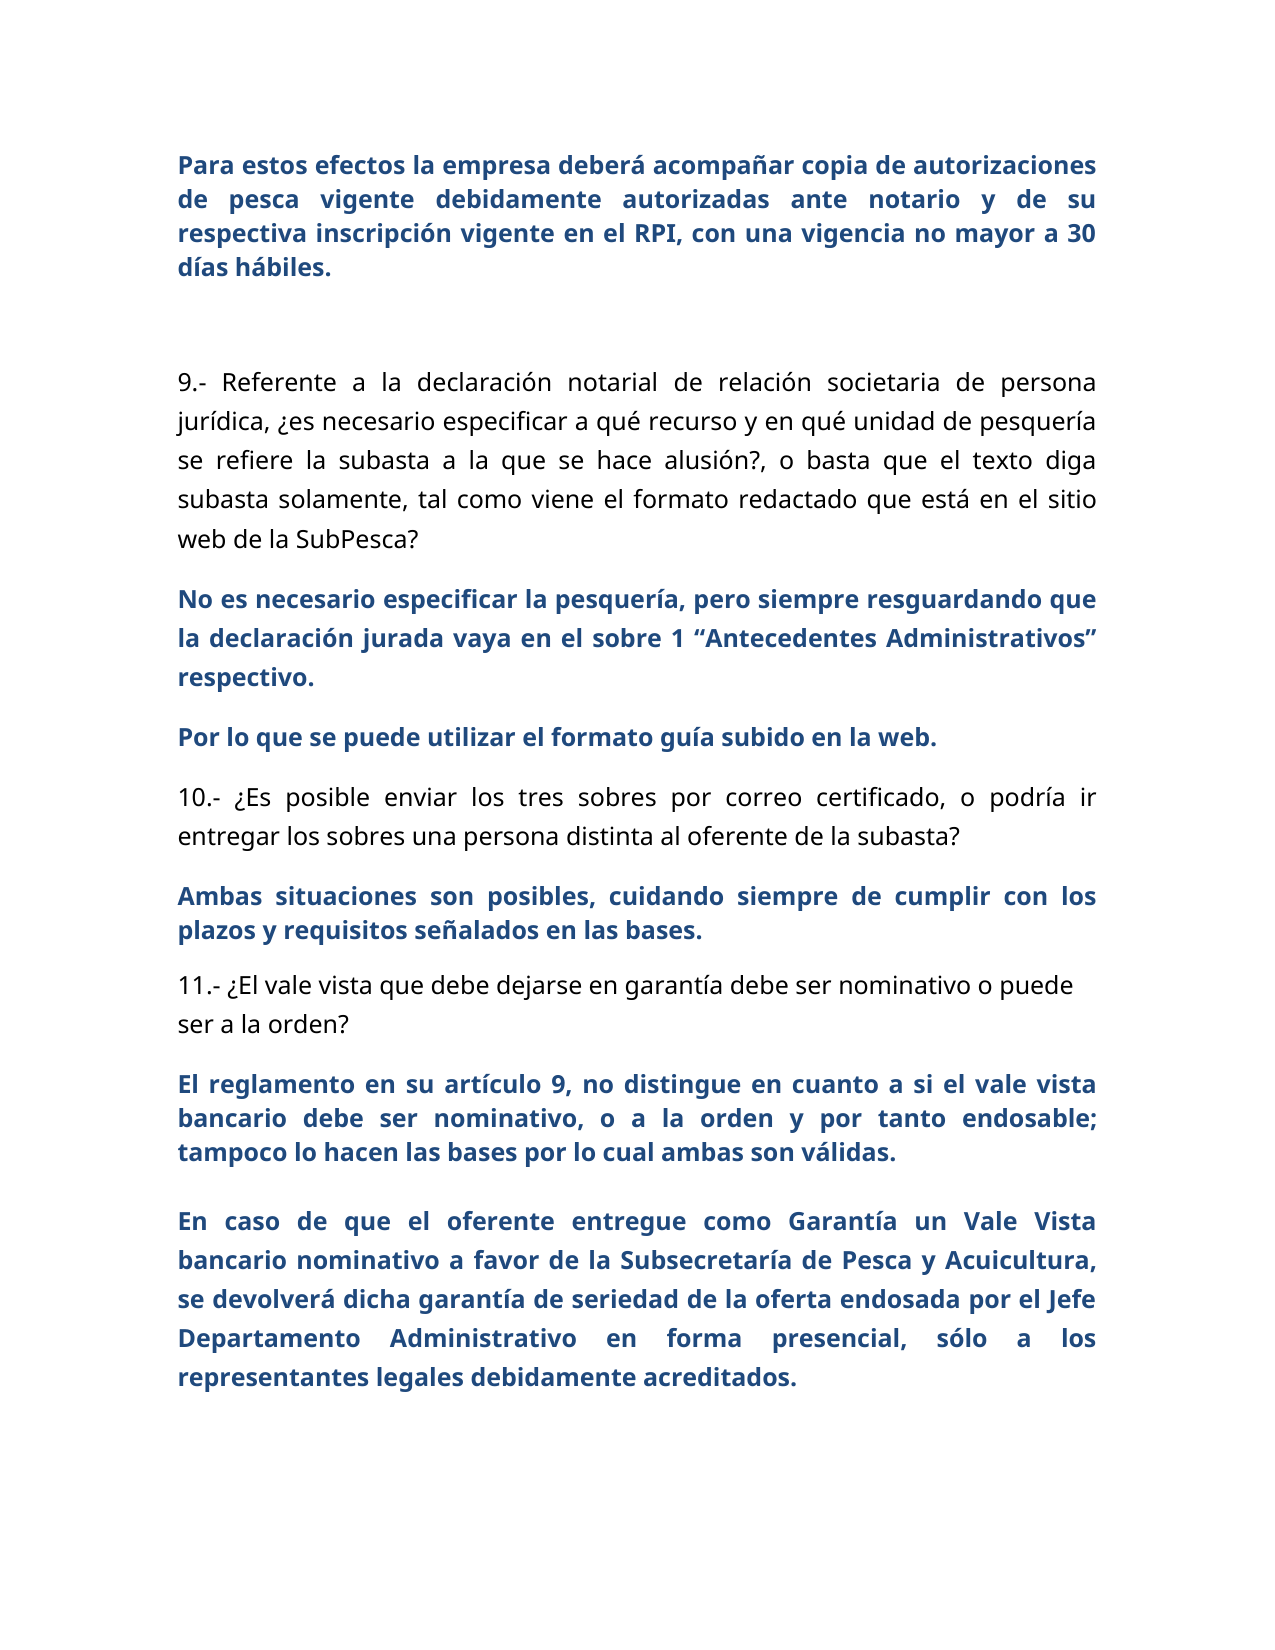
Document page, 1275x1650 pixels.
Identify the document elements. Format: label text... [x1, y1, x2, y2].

text 9.- Referente a la declaración notarial de relación societaria de persona jurídica, ¿es necesario especificar a qué recurso y en qué unidad de pesquería se refiere la subasta a la que se hace alusión?, o basta que el texto diga subasta solamente, tal como viene el formato redactado que está en el sitio web de la SubPesca? [177, 365, 1098, 555]
text 11.- ¿El vale vista que debe dejarse en garantía debe ser nominativo o puede ser a la orden? [177, 968, 1098, 1041]
text El reglamento en su artículo 9, no distingue en cuanto a si el vale vista bancario debe ser nominativo, o a la orden y por tanto endosable; tampoco lo hacen las bases por lo cual ambas son válidas. [177, 1067, 1098, 1169]
text Por lo que se puede utilizar el formato guía subido en la web. [177, 720, 1098, 754]
text Ambas situaciones son posibles, cuidando siempre de cumplir con los plazos y requisitos señalados en las bases. [177, 879, 1098, 947]
text Para estos efectos la empresa deberá acompañar copia de autorizaciones de pesca vigente debidamente autorizadas ante notario y de su respectiva inscripción vigente en el RPI, con una vigencia no mayor a 30 días hábiles. [177, 148, 1098, 284]
text No es necesario especificar la pesquería, pero siempre resguardando que la declaración jurada vaya en el sobre 1 “Antecedentes Administrativos” respectivo. [177, 581, 1098, 694]
text En caso de que el oferente entregue como Garantía un Vale Vista bancario nominativo a favor de la Subsecretaría de Pesca y Acuicultura, se devolverá dicha garantía de seriedad de la oferta endosada por el Jefe Departamento Administrativo en forma presencial, sólo a los representantes legales debidamente acreditados. [177, 1203, 1098, 1394]
text 10.- ¿Es posible enviar los tres sobres por correo certificado, o podría ir entregar los sobres una persona distinta al oferente de la subasta? [177, 780, 1098, 853]
